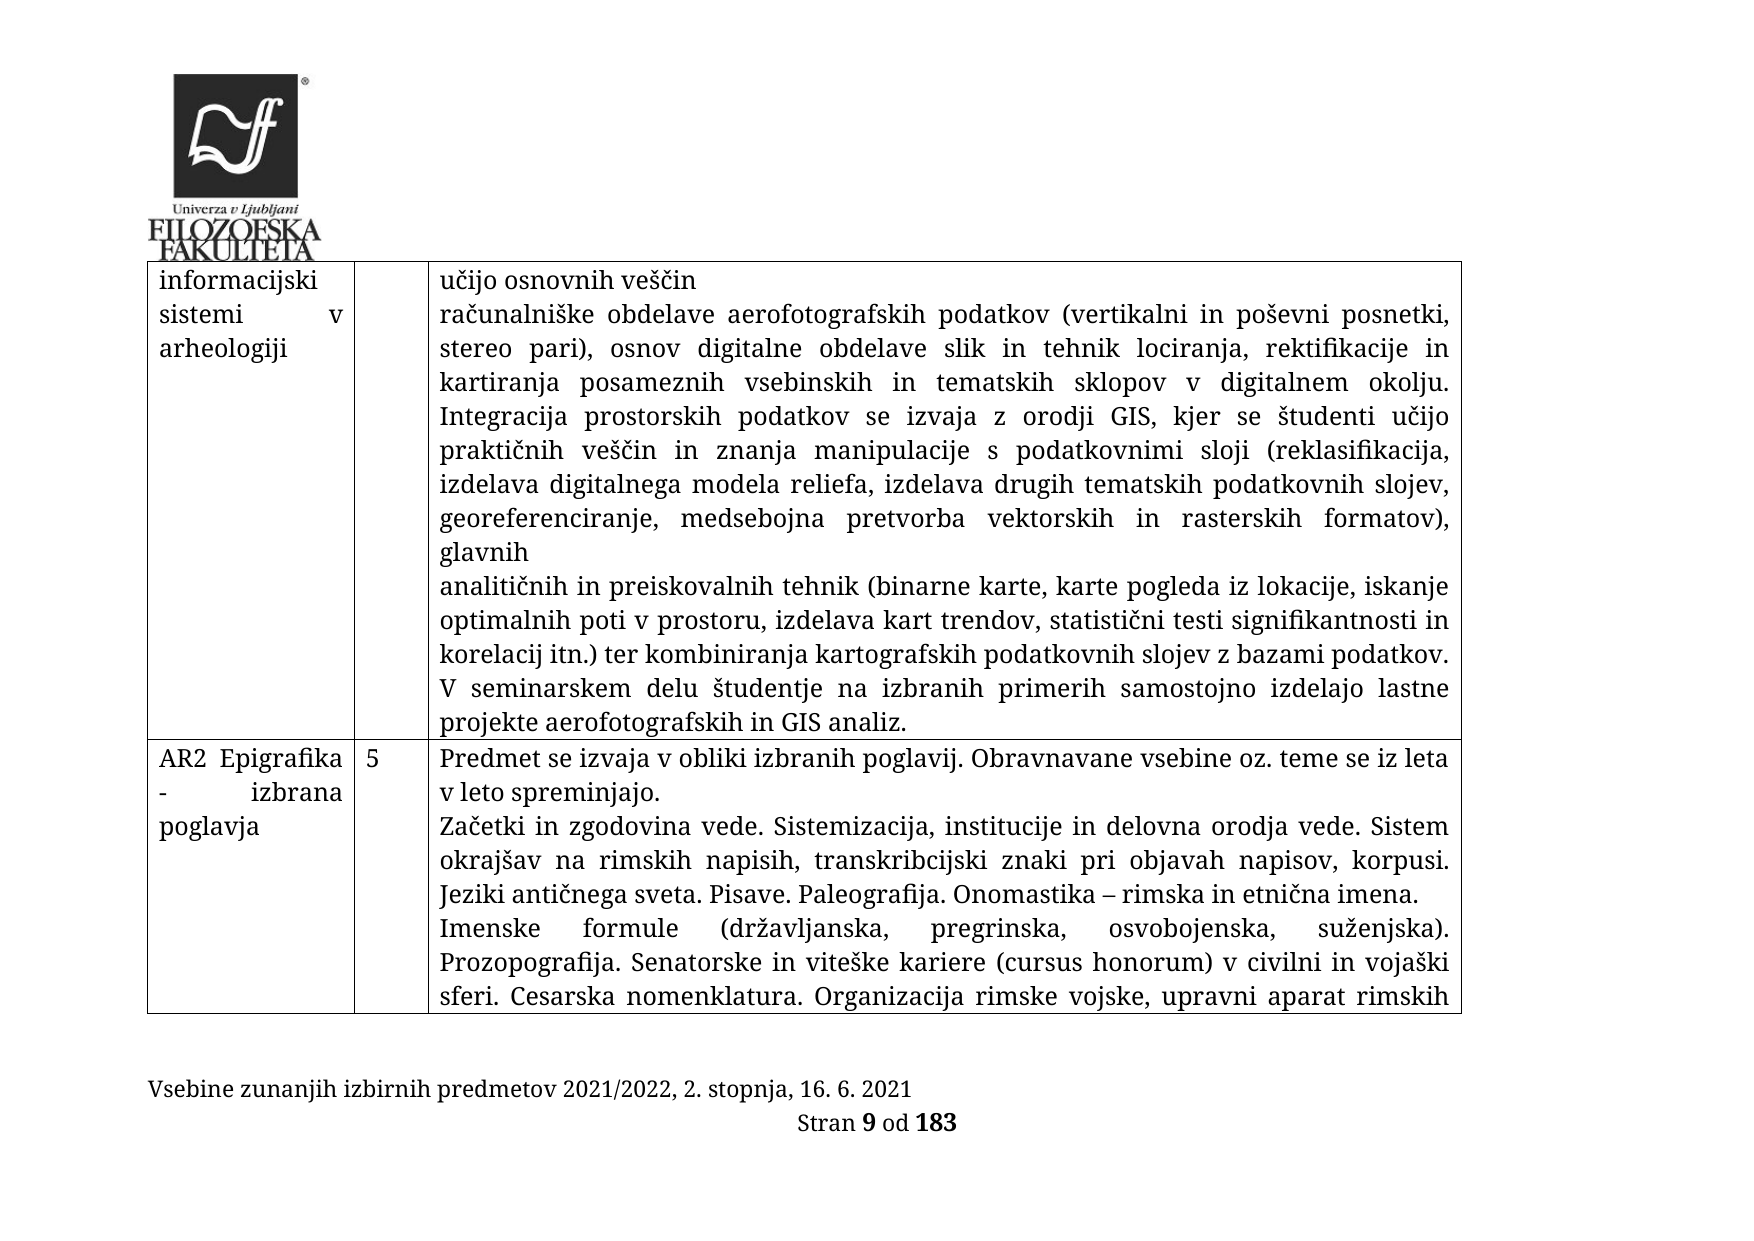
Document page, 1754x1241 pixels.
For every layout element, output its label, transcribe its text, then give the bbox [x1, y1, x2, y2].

table_cell AR2 Epigrafika - izbrana poglavja [148, 740, 354, 1013]
table_cell 5 [355, 262, 428, 739]
table_cell AR2 Daljinsko zaznavanje in geografski informacijski sistemi v arheologiji [148, 262, 354, 739]
picture [147, 73, 322, 261]
table_cell 5 [355, 740, 428, 1013]
